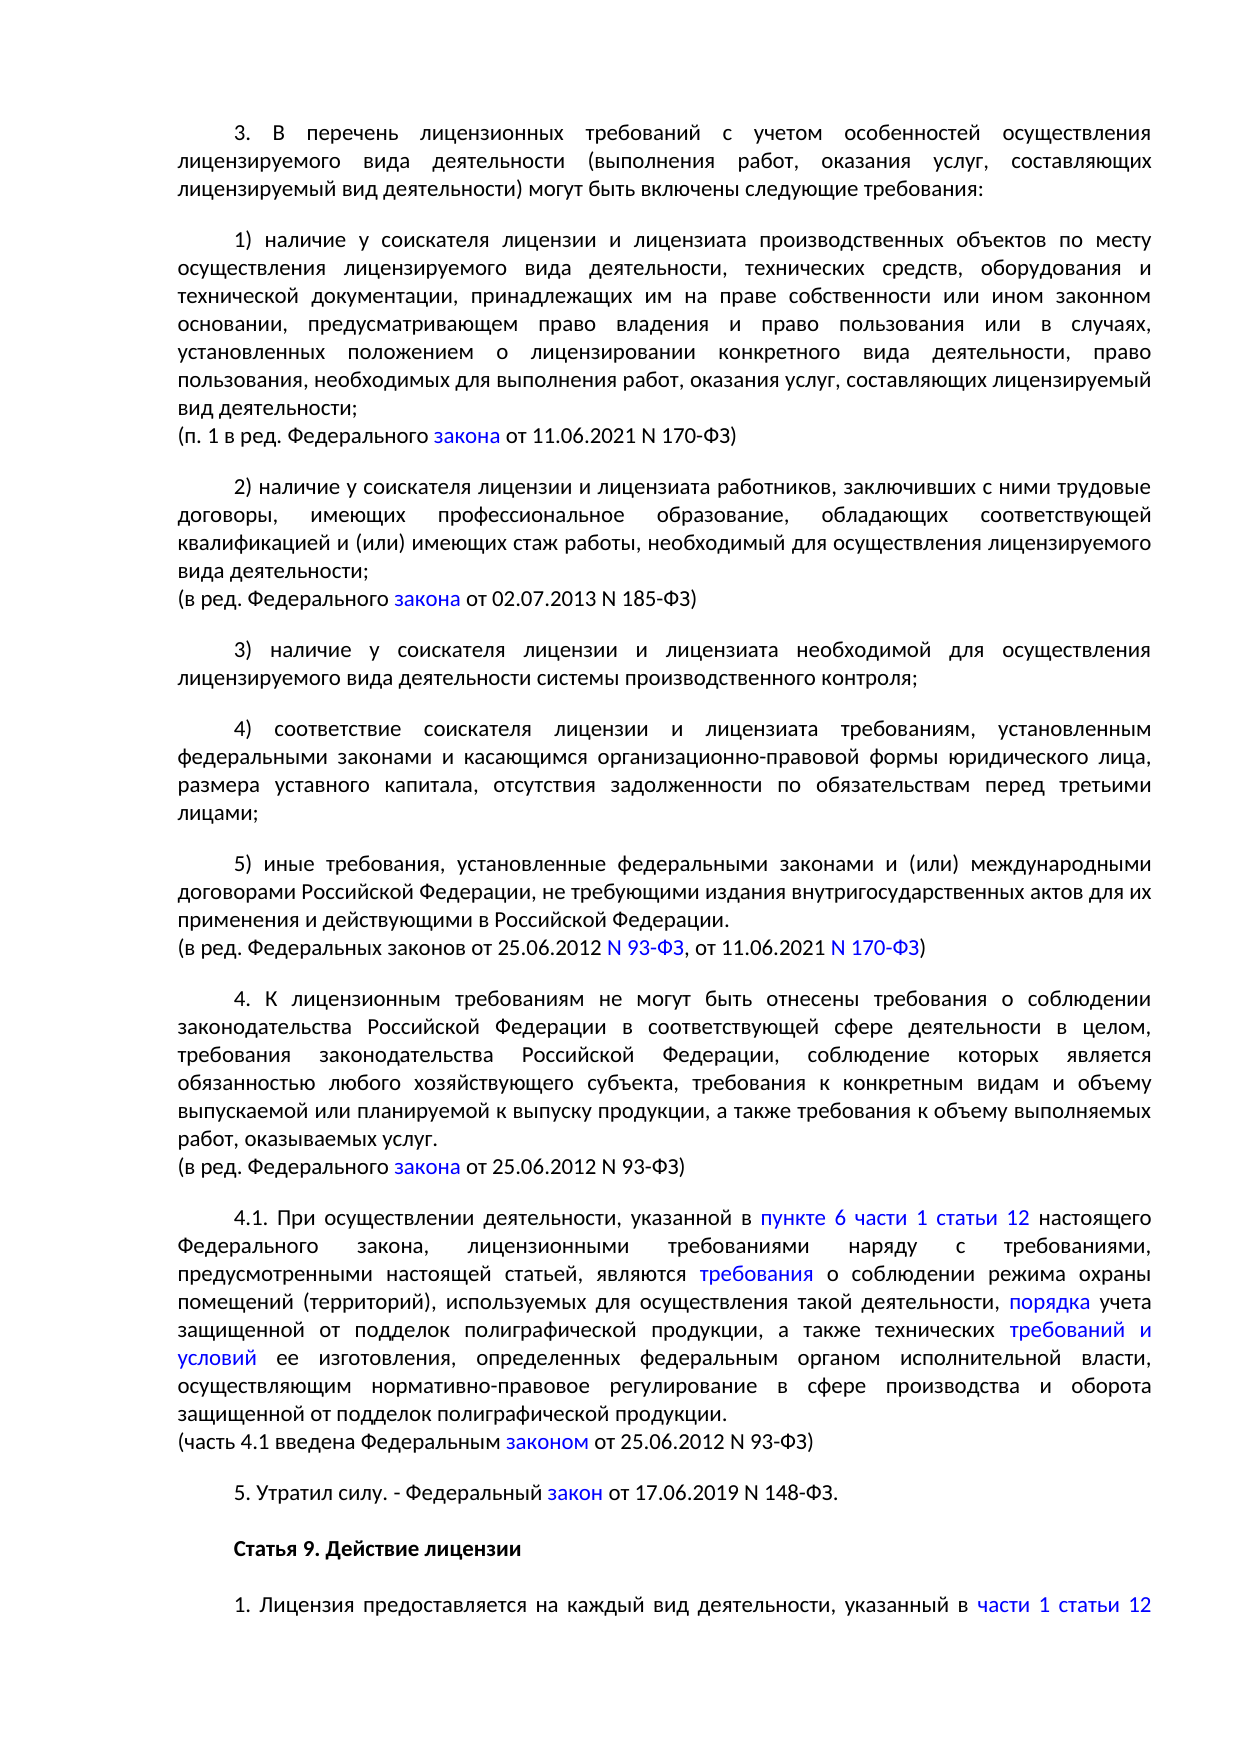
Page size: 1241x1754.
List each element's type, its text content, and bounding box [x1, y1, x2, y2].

text 3. В перечень лицензионных требований с учетом особенностей осуществления лицензируемого вида деятельности (выполнения работ, оказания услуг, составляющих лицензируемый вид деятельности) могут быть включены следующие требования: [177, 118, 1152, 202]
text 2) наличие у соискателя лицензии и лицензиата работников, заключивших с ними трудовые договоры, имеющих профессиональное образование, обладающих соответствующей квалификацией и (или) имеющих стаж работы, необходимый для осуществления лицензируемого вида деятельности; [177, 472, 1152, 584]
text 5. Утратил силу. - Федеральный закон от 17.06.2019 N 148-ФЗ. [177, 1478, 1152, 1506]
text (в ред. Федеральных законов от 25.06.2012 N 93-ФЗ, от 11.06.2021 N 170-ФЗ) [177, 933, 1152, 961]
text (п. 1 в ред. Федерального закона от 11.06.2021 N 170-ФЗ) [177, 421, 1152, 449]
text 4.1. При осуществлении деятельности, указанной в пункте 6 части 1 статьи 12 настоящего Федерального закона, лицензионными требованиями наряду с требованиями, предусмотренными настоящей статьей, являются требования о соблюдении режима охраны помещений (территорий), используемых для осуществления такой деятельности, порядка учета защищенной от подделок полиграфической продукции, а также технических требований и условий ее изготовления, определенных федеральным органом исполнительной власти, осуществляющим нормативно-правовое регулирование в сфере производства и оборота защищенной от подделок полиграфической продукции. [177, 1203, 1152, 1427]
text 5) иные требования, установленные федеральными законами и (или) международными договорами Российской Федерации, не требующими издания внутригосударственных актов для их применения и действующими в Российской Федерации. [177, 849, 1152, 933]
text (в ред. Федерального закона от 25.06.2012 N 93-ФЗ) [177, 1152, 1152, 1180]
text (часть 4.1 введена Федеральным законом от 25.06.2012 N 93-ФЗ) [177, 1427, 1152, 1455]
text 1) наличие у соискателя лицензии и лицензиата производственных объектов по месту осуществления лицензируемого вида деятельности, технических средств, оборудования и технической документации, принадлежащих им на праве собственности или ином законном основании, предусматривающем право владения и право пользования или в случаях, установленных положением о лицензировании конкретного вида деятельности, право пользования, необходимых для выполнения работ, оказания услуг, составляющих лицензируемый вид деятельности; [177, 225, 1152, 421]
text (в ред. Федерального закона от 02.07.2013 N 185-ФЗ) [177, 584, 1152, 612]
text 3) наличие у соискателя лицензии и лицензиата необходимой для осуществления лицензируемого вида деятельности системы производственного контроля; [177, 635, 1152, 691]
text 4. К лицензионным требованиям не могут быть отнесены требования о соблюдении законодательства Российской Федерации в соответствующей сфере деятельности в целом, требования законодательства Российской Федерации, соблюдение которых является обязанностью любого хозяйствующего субъекта, требования к конкретным видам и объему выпускаемой или планируемой к выпуску продукции, а также требования к объему выполняемых работ, оказываемых услуг. [177, 984, 1152, 1152]
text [177, 1590, 1152, 1618]
text 4) соответствие соискателя лицензии и лицензиата требованиям, установленным федеральными законами и касающимся организационно-правовой формы юридического лица, размера уставного капитала, отсутствия задолженности по обязательствам перед третьими лицами; [177, 714, 1152, 826]
title Статья 9. Действие лицензии [177, 1534, 1152, 1562]
